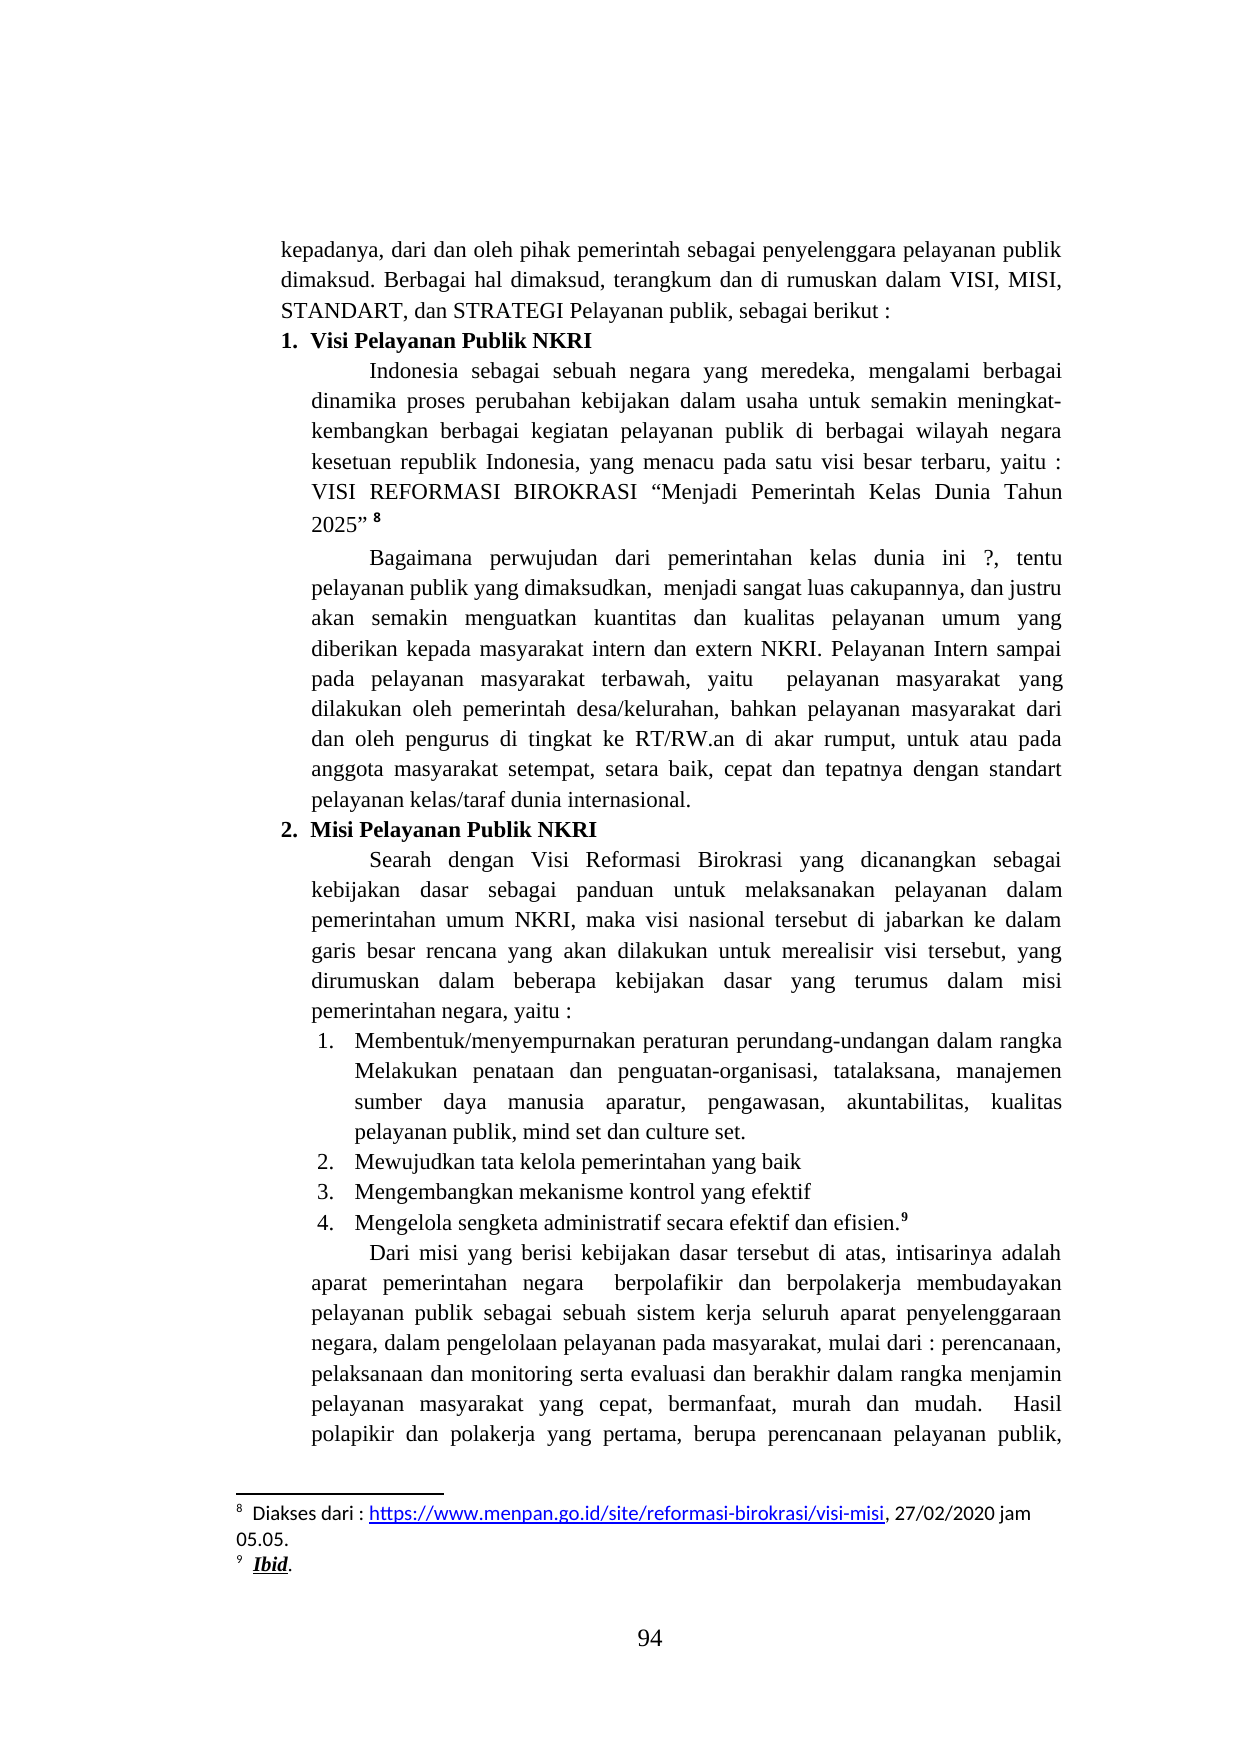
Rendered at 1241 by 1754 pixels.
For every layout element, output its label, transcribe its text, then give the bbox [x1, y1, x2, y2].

text Searah dengan Visi Reformasi Birokrasi yang dicanangkan sebagai kebijakan dasar sebagai panduan untuk melaksanakan pelayanan dalam pemerintahan umum NKRI, maka visi nasional tersebut di jabarkan ke dalam garis besar rencana yang akan dilakukan untuk merealisir visi tersebut, yang dirumuskan dalam beberapa kebijakan dasar yang terumus dalam misi pemerintahan negara, yaitu : [311, 846, 1063, 1023]
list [281, 236, 1063, 323]
text Indonesia sebagai sebuah negara yang meredeka, mengalami berbagai dinamika proses perubahan kebijakan dalam usaha untuk semakin meningkat-kembangkan berbagai kegiatan pelayanan publik di berbagai wilayah negara kesetuan republik Indonesia, yang menacu pada satu visi besar terbaru, yaitu : VISI REFORMASI BIROKRASI “Menjadi Pemerintah Kelas Dunia Tahun 2025” [311, 357, 1063, 539]
list Mewujudkan tata kelola pemerintahan yang baik [317, 1148, 1063, 1174]
text Bagaimana perwujudan dari pemerintahan kelas dunia ini ?, tentu pelayanan publik yang dimaksudkan, menjadi sangat luas cakupannya, dan justru akan semakin menguatkan kuantitas dan kualitas pelayanan umum yang diberikan kepada masyarakat intern dan extern NKRI. Pelayanan Intern sampai pada pelayanan masyarakat terbawah, yaitu pelayanan masyarakat yang dilakukan oleh pemerintah desa/kelurahan, bahkan pelayanan masyarakat dari dan oleh pengurus di tingkat ke RT/RW.an di akar rumput, untuk atau pada anggota masyarakat setempat, setara baik, cepat dan tepatnya dengan standart pelayanan kelas/taraf dunia internasional. [311, 544, 1063, 812]
list Mengembangkan mekanisme kontrol yang efektif [317, 1178, 1063, 1205]
list Mengelola sengketa administratif secara efektif dan efisien. [317, 1209, 1063, 1235]
list Membentuk/menyempurnakan peraturan perundang-undangan dalam rangka Melakukan penataan dan penguatan-organisasi, tatalaksana, manajemen sumber daya manusia aparatur, pengawasan, akuntabilitas, kualitas pelayanan publik, mind set dan culture set. [317, 1027, 1063, 1144]
list Misi Pelayanan Publik NKRI [281, 816, 1063, 842]
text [311, 1239, 1063, 1446]
list Visi Pelayanan Publik NKRI [281, 327, 1063, 353]
